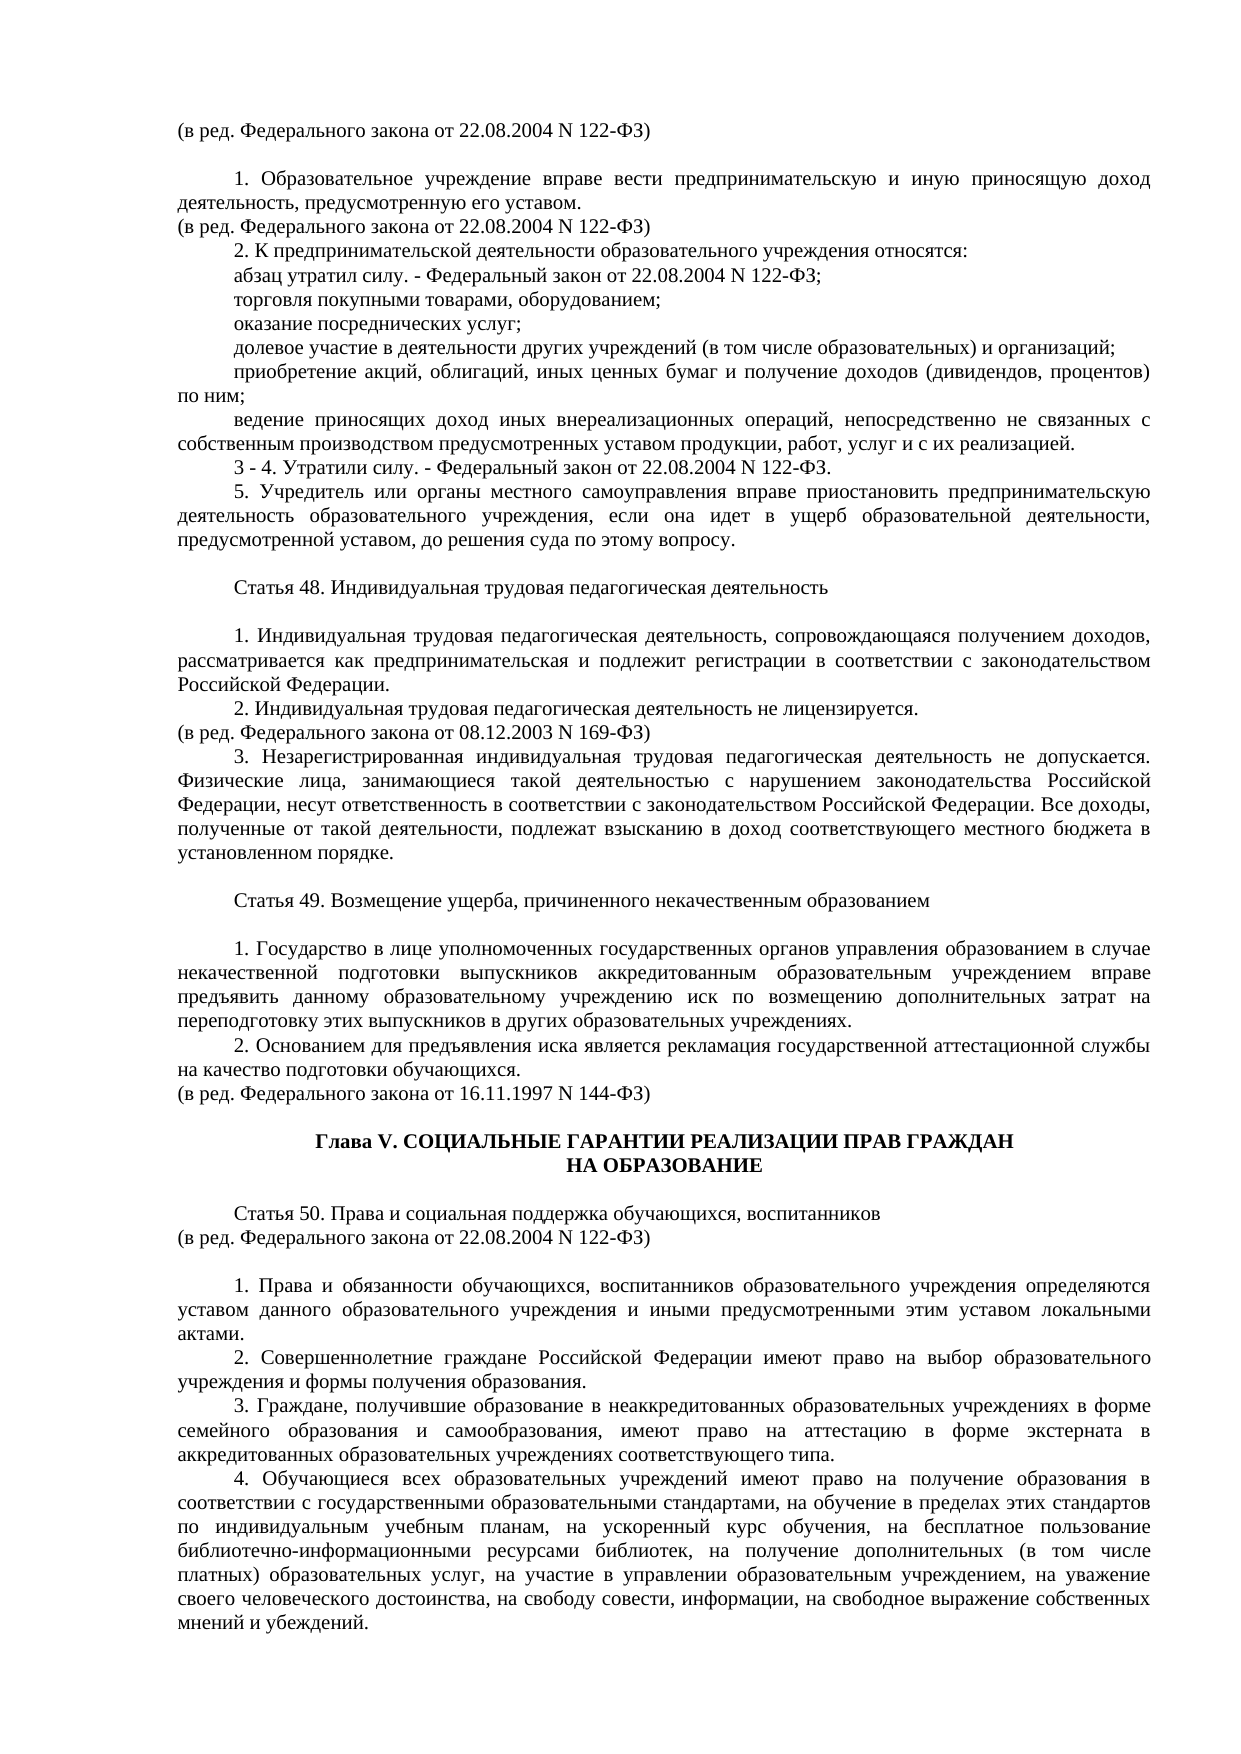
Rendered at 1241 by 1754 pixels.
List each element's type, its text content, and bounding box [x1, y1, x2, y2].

text ведение приносящих доход иных внереализационных операций, непосредственно не связанных с собственным производством предусмотренных уставом продукции, работ, услуг и с их реализацией. [177, 407, 1152, 455]
text 2. Основанием для предъявления иска является рекламация государственной аттестационной службы на качество подготовки обучающихся. [177, 1032, 1152, 1081]
text приобретение акций, облигаций, иных ценных бумаг и получение доходов (дивидендов, процентов) по ним; [177, 359, 1152, 407]
text 3 - 4. Утратили силу. - Федеральный закон от 22.08.2004 N 122-ФЗ. [177, 455, 1152, 479]
text 1. Образовательное учреждение вправе вести предпринимательскую и иную приносящую доход деятельность, предусмотренную его уставом. [177, 166, 1152, 214]
text 2. К предпринимательской деятельности образовательного учреждения относятся: [177, 238, 1152, 262]
text Статья 49. Возмещение ущерба, причиненного некачественным образованием [177, 888, 1152, 912]
text 3. Незарегистрированная индивидуальная трудовая педагогическая деятельность не допускается. Физические лица, занимающиеся такой деятельностью с нарушением законодательства Российской Федерации, несут ответственность в соответствии с законодательством Российской Федерации. Все доходы, полученные от такой деятельности, подлежат взысканию в доход соответствующего местного бюджета в установленном порядке. [177, 744, 1152, 864]
text 3. Граждане, получившие образование в неаккредитованных образовательных учреждениях в форме семейного образования и самообразования, имеют право на аттестацию в форме экстерната в аккредитованных образовательных учреждениях соответствующего типа. [177, 1393, 1152, 1466]
text (в ред. Федерального закона от 22.08.2004 N 122-ФЗ) [177, 214, 1152, 238]
text Статья 48. Индивидуальная трудовая педагогическая деятельность [177, 575, 1152, 599]
text (в ред. Федерального закона от 22.08.2004 N 122-ФЗ) [177, 118, 1152, 142]
text (в ред. Федерального закона от 22.08.2004 N 122-ФЗ) [177, 1225, 1152, 1249]
text абзац утратил силу. - Федеральный закон от 22.08.2004 N 122-ФЗ; [177, 262, 1152, 287]
text 5. Учредитель или органы местного самоуправления вправе приостановить предпринимательскую деятельность образовательного учреждения, если она идет в ущерб образовательной деятельности, предусмотренной уставом, до решения суда по этому вопросу. [177, 479, 1152, 551]
text 1. Индивидуальная трудовая педагогическая деятельность, сопровождающаяся получением доходов, рассматривается как предпринимательская и подлежит регистрации в соответствии с законодательством Российской Федерации. [177, 623, 1152, 696]
text 1. Государство в лице уполномоченных государственных органов управления образованием в случае некачественной подготовки выпускников аккредитованным образовательным учреждением вправе предъявить данному образовательному учреждению иск по возмещению дополнительных затрат на переподготовку этих выпускников в других образовательных учреждениях. [177, 936, 1152, 1032]
text (в ред. Федерального закона от 08.12.2003 N 169-ФЗ) [177, 720, 1152, 744]
text 2. Индивидуальная трудовая педагогическая деятельность не лицензируется. [177, 696, 1152, 720]
text 1. Права и обязанности обучающихся, воспитанников образовательного учреждения определяются уставом данного образовательного учреждения и иными предусмотренными этим уставом локальными актами. [177, 1273, 1152, 1345]
text 4. Обучающиеся всех образовательных учреждений имеют право на получение образования в соответствии с государственными образовательными стандартами, на обучение в пределах этих стандартов по индивидуальным учебным планам, на ускоренный курс обучения, на бесплатное пользование библиотечно-информационными ресурсами библиотек, на получение дополнительных (в том числе платных) образовательных услуг, на участие в управлении образовательным учреждением, на уважение своего человеческого достоинства, на свободу совести, информации, на свободное выражение собственных мнений и убеждений. [177, 1466, 1152, 1634]
text 2. Совершеннолетние граждане Российской Федерации имеют право на выбор образовательного учреждения и формы получения образования. [177, 1345, 1152, 1393]
text Статья 50. Права и социальная поддержка обучающихся, воспитанников [177, 1201, 1152, 1225]
title Глава V. СОЦИАЛЬНЫЕ ГАРАНТИИ РЕАЛИЗАЦИИ ПРАВ ГРАЖДАН [177, 1129, 1152, 1153]
text торговля покупными товарами, оборудованием; [177, 287, 1152, 311]
text долевое участие в деятельности других учреждений (в том числе образовательных) и организаций; [177, 335, 1152, 359]
title НА ОБРАЗОВАНИЕ [177, 1153, 1152, 1177]
text (в ред. Федерального закона от 16.11.1997 N 144-ФЗ) [177, 1081, 1152, 1105]
text оказание посреднических услуг; [177, 311, 1152, 335]
